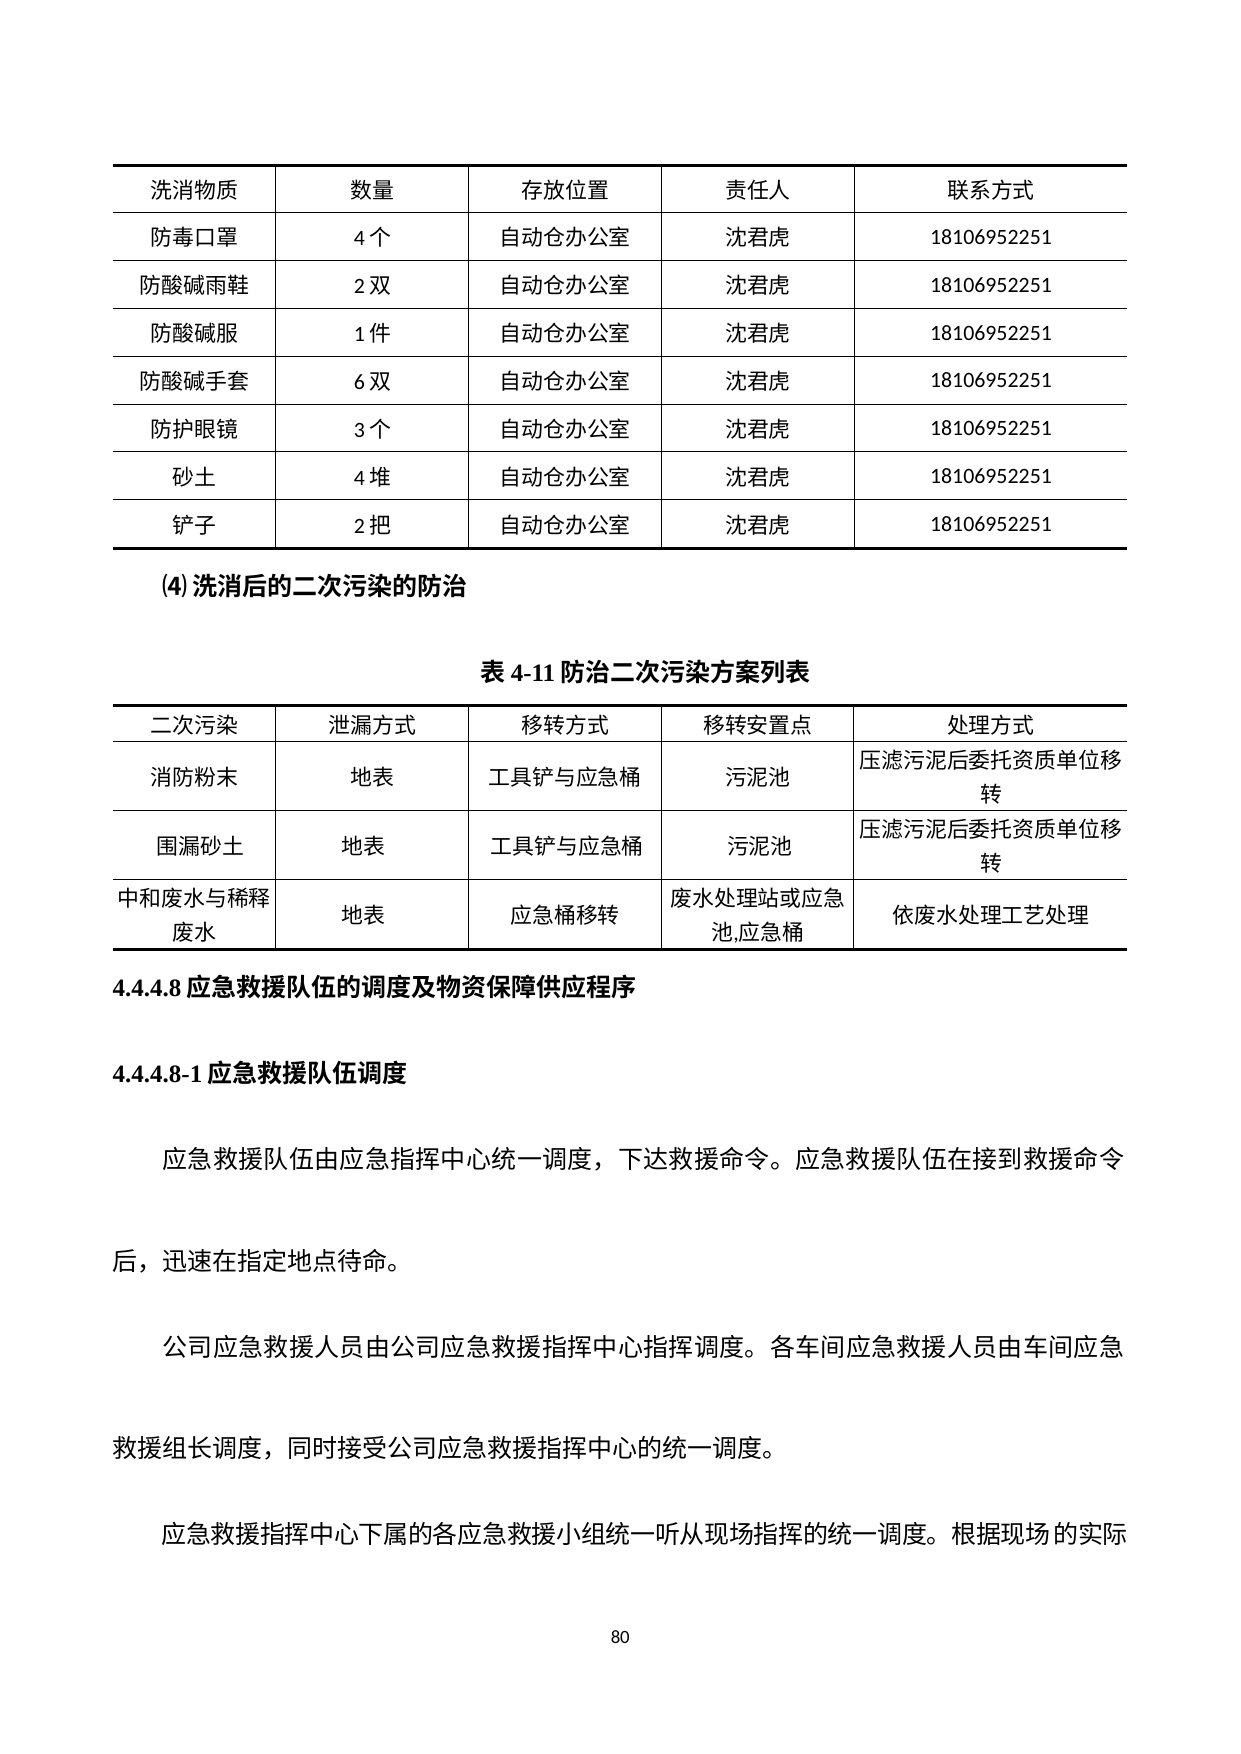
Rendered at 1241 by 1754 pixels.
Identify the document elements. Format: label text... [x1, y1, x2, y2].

table_cell 自动仓办公室 [469, 213, 661, 260]
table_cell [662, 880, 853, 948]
table_cell 自动仓办公室 [469, 357, 661, 403]
table_header 数量 [276, 167, 468, 212]
text ⑷洗消后的二次污染的防治 [112, 550, 1128, 618]
table_cell 自动仓办公室 [469, 405, 661, 451]
text 表4-11防治二次污染方案列表 [112, 636, 1128, 704]
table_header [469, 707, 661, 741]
table_cell 防酸碱雨鞋 [113, 261, 275, 308]
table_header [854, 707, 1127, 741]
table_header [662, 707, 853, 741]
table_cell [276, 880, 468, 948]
table_cell 18106952251 [855, 309, 1127, 356]
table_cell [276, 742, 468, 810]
table_cell 沈君虎 [662, 213, 854, 260]
table_cell 沈君虎 [662, 405, 854, 451]
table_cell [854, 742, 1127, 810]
table_cell 4个 [276, 213, 468, 260]
table_cell 2把 [276, 500, 468, 547]
table_cell 沈君虎 [662, 500, 854, 547]
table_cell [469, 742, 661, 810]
table_cell 1件 [276, 309, 468, 356]
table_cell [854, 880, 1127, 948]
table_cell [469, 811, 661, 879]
table_header 洗消物质 [113, 167, 275, 212]
table_cell 铲子 [113, 500, 275, 547]
table_cell 防酸碱服 [113, 309, 275, 356]
table_cell 18106952251 [855, 405, 1127, 451]
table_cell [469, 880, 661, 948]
table_cell 防酸碱手套 [113, 357, 275, 403]
table_cell 沈君虎 [662, 309, 854, 356]
table_cell 自动仓办公室 [469, 500, 661, 547]
table_cell 自动仓办公室 [469, 309, 661, 356]
table_cell 自动仓办公室 [469, 452, 661, 499]
table_header 联系方式 [855, 167, 1127, 212]
text 应急救援队伍由应急指挥中心统一调度，下达救援命令。应急救援队伍在接到救援命令后，迅速在指定地点待命。 [112, 1123, 1128, 1293]
table_cell 18106952251 [855, 357, 1127, 403]
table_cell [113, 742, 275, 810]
table_cell 18106952251 [855, 213, 1127, 260]
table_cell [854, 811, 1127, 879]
table_header 责任人 [662, 167, 854, 212]
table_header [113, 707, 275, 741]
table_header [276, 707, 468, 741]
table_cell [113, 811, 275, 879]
table_cell 2双 [276, 261, 468, 308]
table_cell 沈君虎 [662, 261, 854, 308]
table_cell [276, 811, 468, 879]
table_cell 防毒口罩 [113, 213, 275, 260]
table_cell 沈君虎 [662, 452, 854, 499]
table_cell 18106952251 [855, 261, 1127, 308]
table_cell 18106952251 [855, 452, 1127, 499]
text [112, 1499, 1128, 1567]
text 4.4.4.8应急救援队伍的调度及物资保障供应程序 [112, 951, 1128, 1019]
table_cell 4堆 [276, 452, 468, 499]
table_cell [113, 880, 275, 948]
text 4.4.4.8-1应急救援队伍调度 [112, 1037, 1128, 1105]
table_cell 砂土 [113, 452, 275, 499]
table_cell 沈君虎 [662, 357, 854, 403]
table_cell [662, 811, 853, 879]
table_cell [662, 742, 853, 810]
table_cell 自动仓办公室 [469, 261, 661, 308]
table_header 存放位置 [469, 167, 661, 212]
table_cell 3个 [276, 405, 468, 451]
table_cell 6双 [276, 357, 468, 403]
text 公司应急救援人员由公司应急救援指挥中心指挥调度。各车间应急救援人员由车间应急救援组长调度，同时接受公司应急救援指挥中心的统一调度。 [112, 1311, 1128, 1481]
table_cell 18106952251 [855, 500, 1127, 547]
table_cell 防护眼镜 [113, 405, 275, 451]
